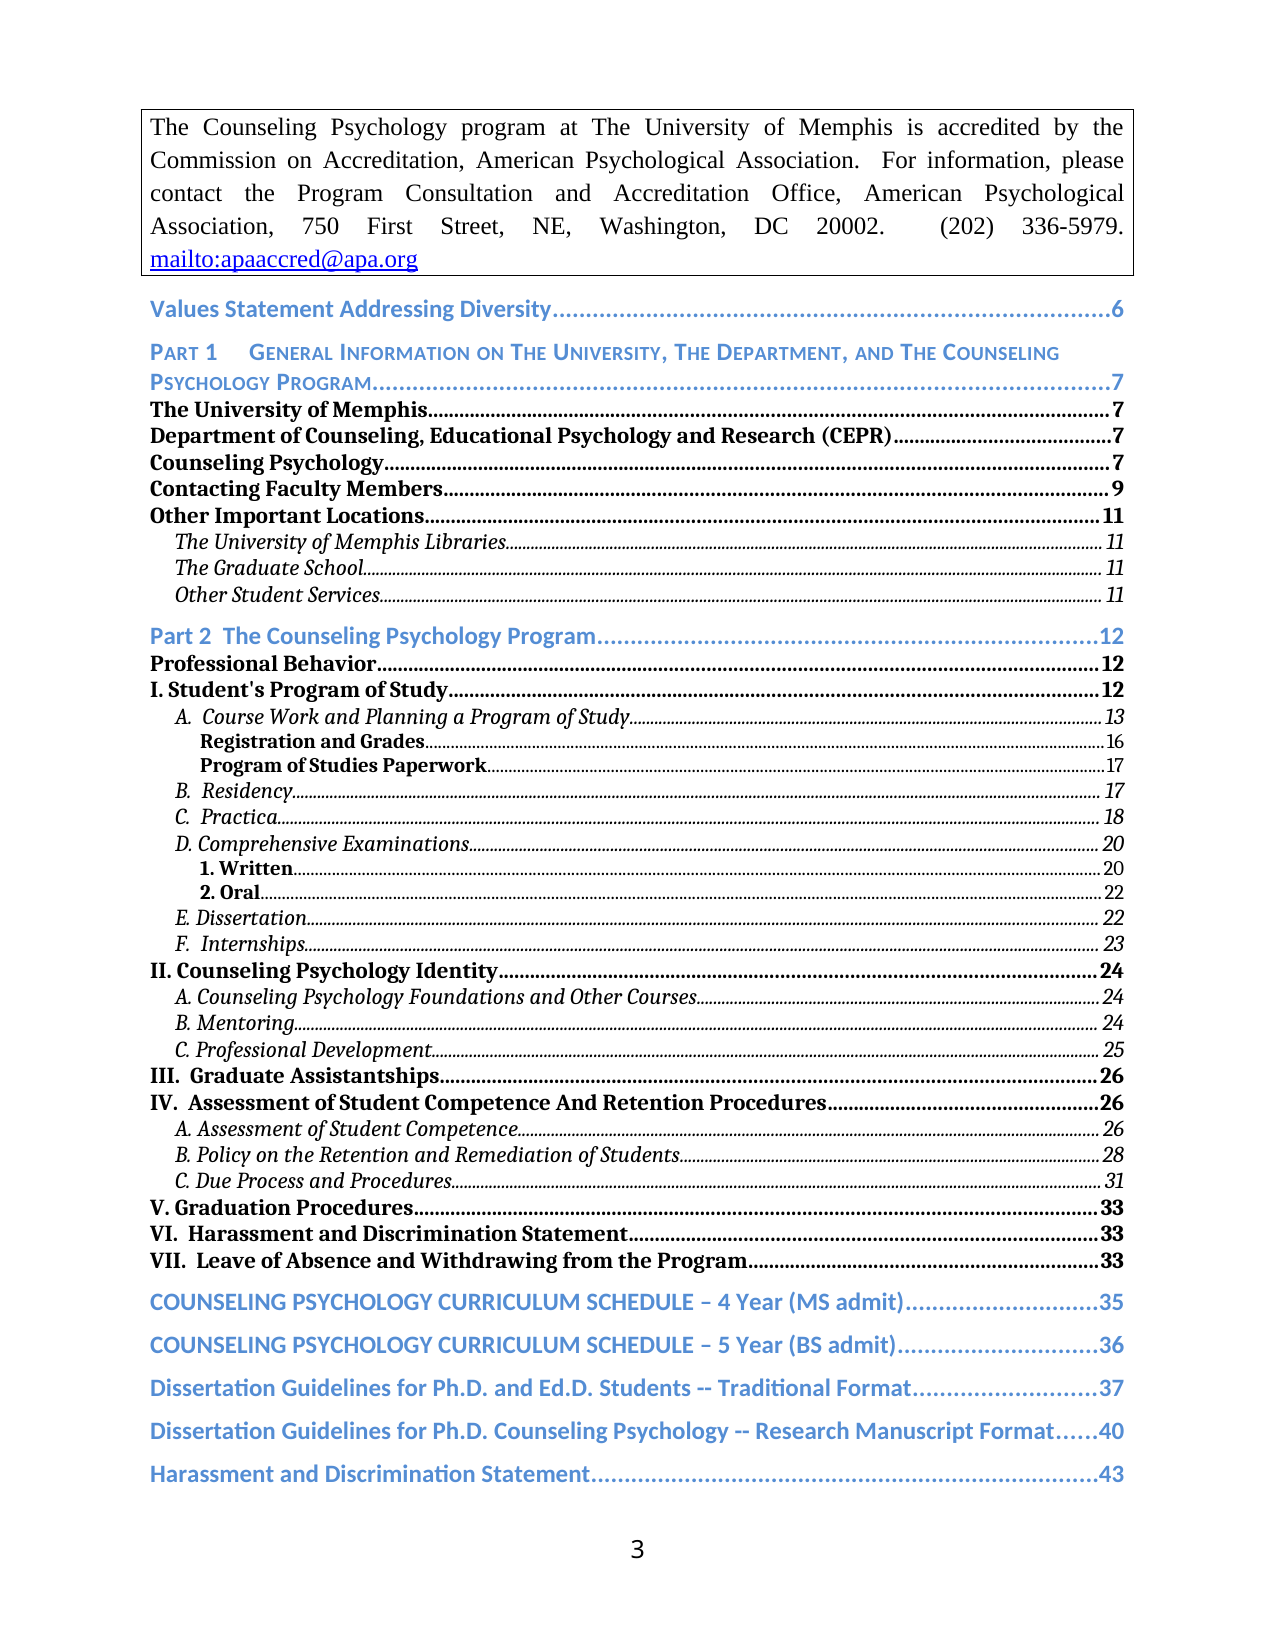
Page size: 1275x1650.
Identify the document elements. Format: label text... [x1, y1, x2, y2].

text V. Graduation Procedures 33 [150, 1195, 1125, 1221]
text Department of Counseling, Educational Psychology and Research (CEPR) 7 [150, 423, 1125, 450]
text III. Graduate Assistantships 26 [150, 1063, 1125, 1089]
text Program of Studies Paperwork 17 [200, 754, 1125, 778]
text Other Student Services 11 [175, 581, 1125, 608]
text B. Mentoring 24 [175, 1010, 1125, 1037]
text I. Student's Program of Study 12 [150, 677, 1125, 703]
text D. Comprehensive Examinations 20 [175, 831, 1125, 857]
text Other Important Locations 11 [150, 502, 1125, 529]
text Contacting Faculty Members 9 [150, 476, 1125, 502]
text Professional Behavior 12 [150, 651, 1125, 677]
text The University of Memphis Libraries 11 [175, 529, 1125, 555]
text II. Counseling Psychology Identity 24 [150, 957, 1125, 984]
text 2. Oral 22 [200, 881, 1125, 905]
text B. Residency 17 [175, 778, 1125, 804]
text COUNSELING PSYCHOLOGY CURRICULUM SCHEDULE – 4 Year (MS admit) 35 [150, 1286, 1125, 1317]
text Dissertation Guidelines for Ph.D. Counseling Psychology -- Research Manuscript Format 40 [150, 1415, 1125, 1446]
text A. Counseling Psychology Foundations and Other Courses 24 [175, 984, 1125, 1010]
text 1. Written 20 [200, 857, 1125, 881]
text Part 2 The Counseling Psychology Program 12 [150, 620, 1125, 651]
text Harassment and Discrimination Statement 43 [150, 1458, 1125, 1489]
text Dissertation Guidelines for Ph.D. and Ed.D. Students -- Traditional Format 37 [150, 1372, 1125, 1403]
text COUNSELING PSYCHOLOGY CURRICULUM SCHEDULE – 5 Year (BS admit) 36 [150, 1329, 1125, 1360]
text IV. Assessment of Student Competence And Retention Procedures 26 [150, 1089, 1125, 1116]
text The Graduate School 11 [175, 555, 1125, 581]
text Registration and Grades 16 [200, 730, 1125, 754]
text Counseling Psychology 7 [150, 450, 1125, 476]
text A. Assessment of Student Competence 26 [175, 1116, 1125, 1142]
text The University of Memphis 7 [150, 397, 1125, 423]
text C. Practica 18 [175, 804, 1125, 831]
text C. Due Process and Procedures 31 [175, 1168, 1125, 1195]
text E. Dissertation 22 [175, 905, 1125, 931]
text F. Internships 23 [175, 931, 1125, 957]
text B. Policy on the Retention and Remediation of Students 28 [175, 1142, 1125, 1168]
text Values Statement Addressing Diversity 6 [150, 293, 1125, 323]
text C. Professional Development 25 [175, 1037, 1125, 1063]
text A. Course Work and Planning a Program of Study 13 [175, 703, 1125, 730]
text VII. Leave of Absence and Withdrawing from the Program 33 [150, 1247, 1125, 1274]
text VI. Harassment and Discrimination Statement 33 [150, 1221, 1125, 1247]
text The Counseling Psychology program at The University of Memphis is accredited by the Commission on Accreditation, American Psychological Association. For information, please contact the Program Consultation and Accreditation Office, American Psychological Association, 750 First Street, NE, Washington, DC 20002. (202) 336-5979. mailto:apaaccred@apa.org [142, 110, 1133, 275]
text Part 1 General Information on The University, The Department, and The Counseling Psychology Program 7 [150, 336, 1125, 397]
